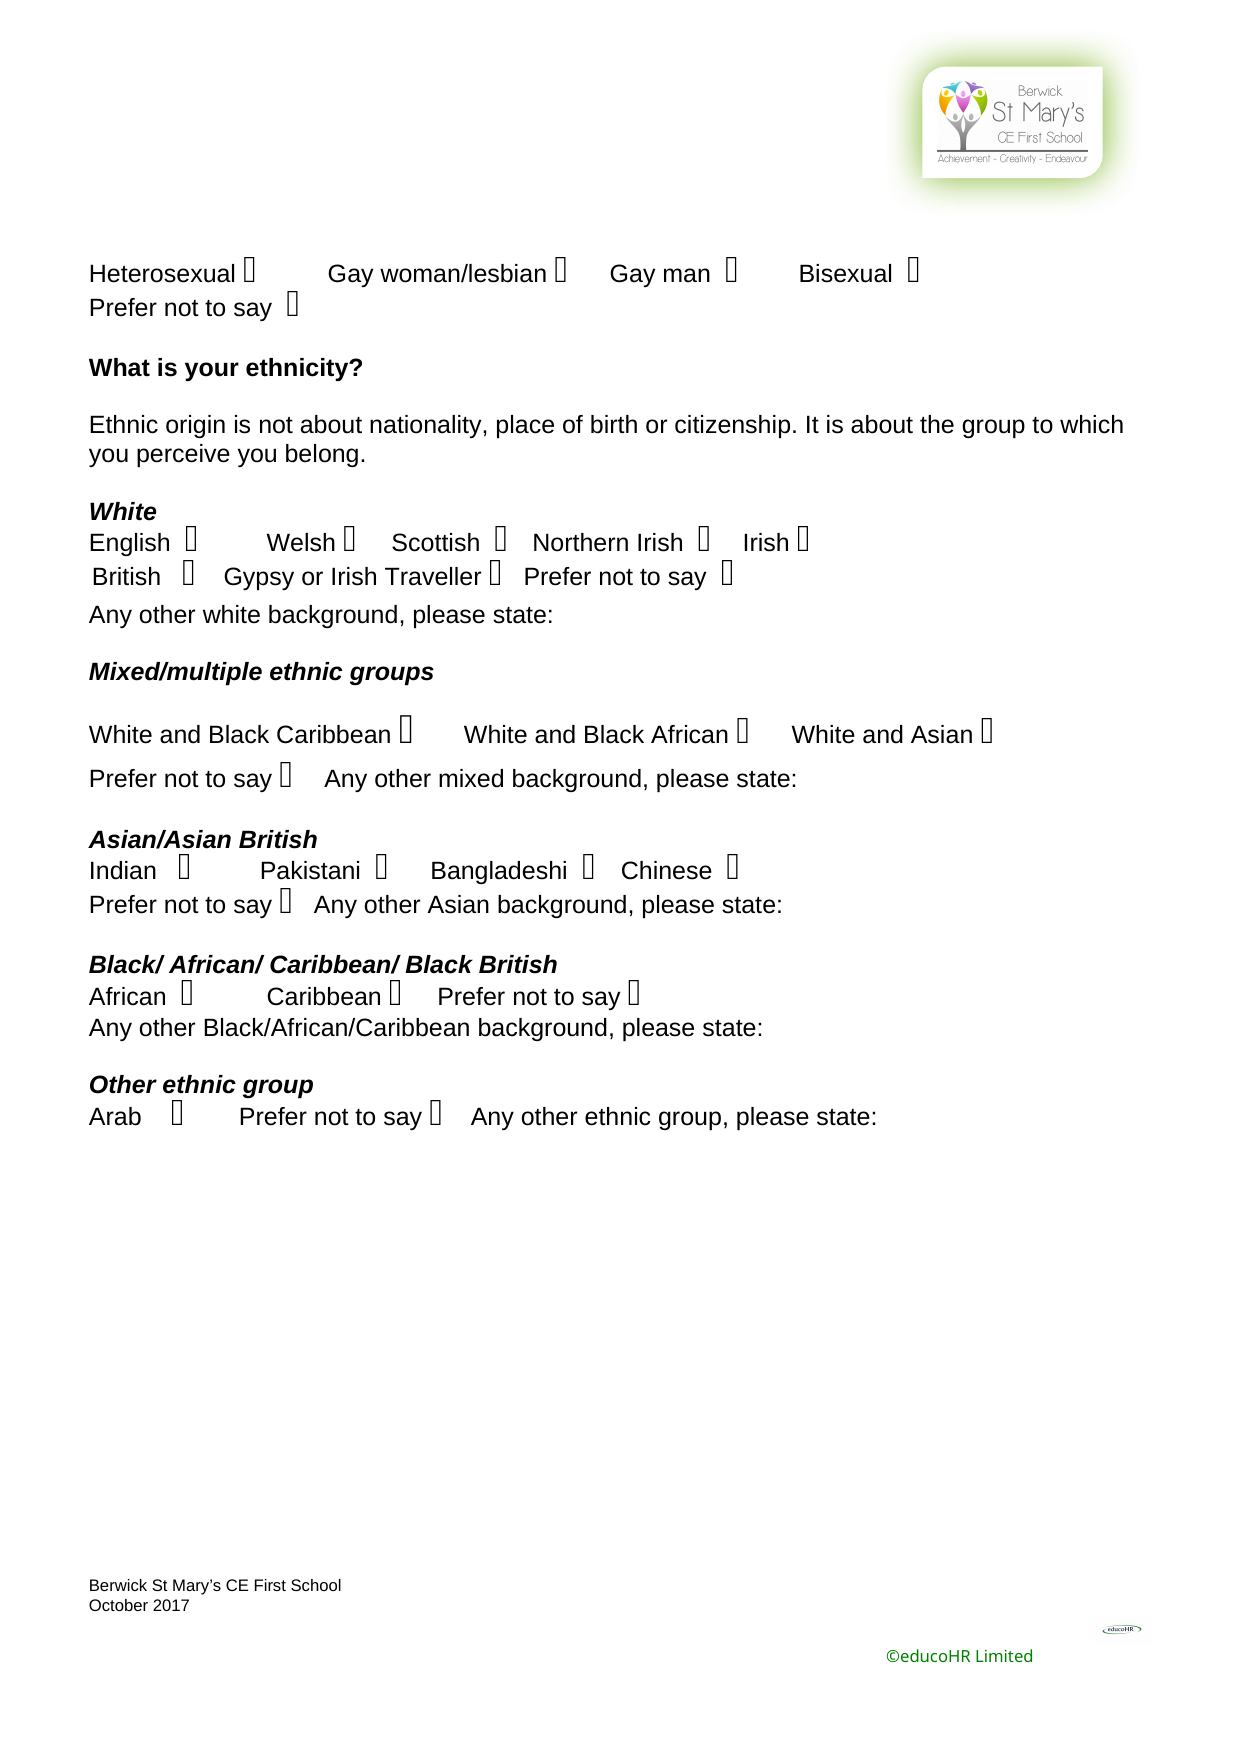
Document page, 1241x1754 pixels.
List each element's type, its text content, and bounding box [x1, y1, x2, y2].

text English Welsh Scottish Northern Irish Irish [89, 525, 1152, 559]
text Ethnic origin is not about nationality, place of birth or citizenship. It is about the group to which you perceive you belong. [89, 410, 1152, 468]
text What is your ethnicity? [89, 353, 1152, 382]
text Mixed/multiple ethnic groups [89, 657, 1152, 686]
text Heterosexual Gay woman/lesbian Gay man Bisexual [89, 256, 1152, 290]
text Any other white background, please state: [89, 600, 1152, 628]
text Indian Pakistani Bangladeshi Chinese [89, 853, 1152, 887]
text British Gypsy or Irish Traveller Prefer not to say [89, 559, 1152, 593]
text White and Black Caribbean White and Black African White and Asian Prefer not to say Any other mixed background, please state: [89, 715, 1152, 796]
text Prefer not to say [89, 290, 1152, 324]
text White [89, 497, 1152, 525]
text African Caribbean Prefer not to say [89, 979, 1152, 1013]
text Other ethnic group [89, 1071, 1152, 1099]
picture [1089, 1614, 1152, 1645]
text Any other Black/African/Caribbean background, please state: [89, 1013, 1152, 1042]
text Arab Prefer not to say Any other ethnic group, please state: [89, 1099, 1152, 1133]
picture [937, 82, 1088, 163]
text Prefer not to say Any other Asian background, please state: [89, 887, 1152, 921]
text Asian/Asian British [89, 824, 1152, 853]
text Black/ African/ Caribbean/ Black British [89, 950, 1152, 979]
